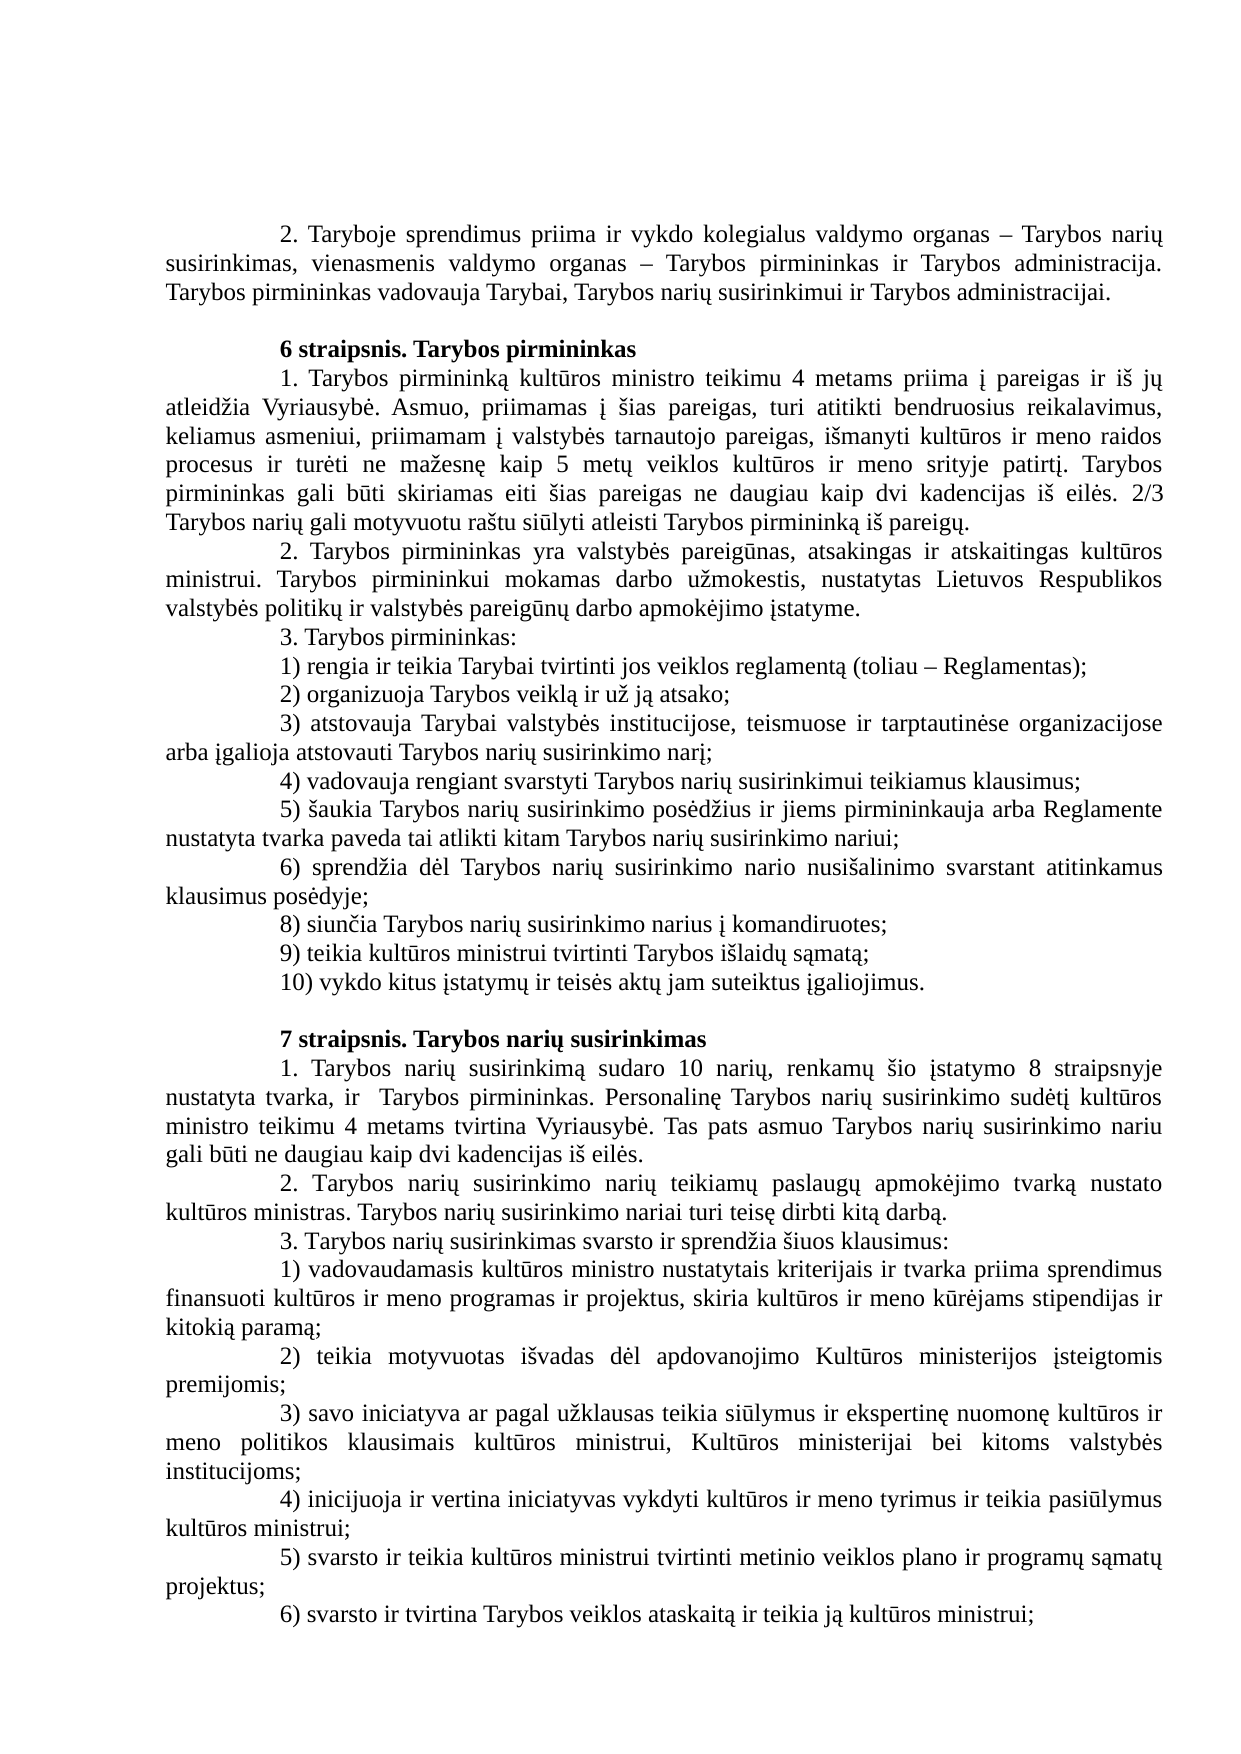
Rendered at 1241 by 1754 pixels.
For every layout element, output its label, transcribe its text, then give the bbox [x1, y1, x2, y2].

text 2. Tarybos pirmininkas yra valstybės pareigūnas, atsakingas ir atskaitingas kultūros ministrui. Tarybos pirmininkui mokamas darbo užmokestis, nustatytas Lietuvos Respublikos valstybės politikų ir valstybės pareigūnų darbo apmokėjimo įstatyme. [165, 536, 1163, 622]
text 1) rengia ir teikia Tarybai tvirtinti jos veiklos reglamentą (toliau – Reglamentas); [165, 651, 1163, 679]
text 2. Tarybos narių susirinkimo narių teikiamų paslaugų apmokėjimo tvarką nustato kultūros ministras. Tarybos narių susirinkimo nariai turi teisę dirbti kitą darbą. [165, 1168, 1163, 1226]
text 1) vadovaudamasis kultūros ministro nustatytais kriterijais ir tvarka priima sprendimus finansuoti kultūros ir meno programas ir projektus, skiria kultūros ir meno kūrėjams stipendijas ir kitokią paramą; [165, 1254, 1163, 1341]
text 6) sprendžia dėl Tarybos narių susirinkimo nario nusišalinimo svarstant atitinkamus klausimus posėdyje; [165, 852, 1163, 909]
text 10) vykdo kitus įstatymų ir teisės aktų jam suteiktus įgaliojimus. [165, 967, 1163, 996]
text 3. Tarybos pirmininkas: [165, 622, 1163, 651]
text 1. Tarybos pirmininką kultūros ministro teikimu 4 metams priima į pareigas ir iš jų atleidžia Vyriausybė. Asmuo, priimamas į šias pareigas, turi atitikti bendruosius reikalavimus, keliamus asmeniui, priimamam į valstybės tarnautojo pareigas, išmanyti kultūros ir meno raidos procesus ir turėti ne mažesnę kaip 5 metų veiklos kultūros ir meno srityje patirtį. Tarybos pirmininkas gali būti skiriamas eiti šias pareigas ne daugiau kaip dvi kadencijas iš eilės. 2/3 Tarybos narių gali motyvuotu raštu siūlyti atleisti Tarybos pirmininką iš pareigų. [165, 363, 1163, 536]
text 5) svarsto ir teikia kultūros ministrui tvirtinti metinio veiklos plano ir programų sąmatų projektus; [165, 1542, 1163, 1599]
text 3) atstovauja Tarybai valstybės institucijose, teismuose ir tarptautinėse organizacijose arba įgalioja atstovauti Tarybos narių susirinkimo narį; [165, 708, 1163, 766]
text 1. Tarybos narių susirinkimą sudaro 10 narių, renkamų šio įstatymo 8 straipsnyje nustatyta tvarka, ir Tarybos pirmininkas. Personalinę Tarybos narių susirinkimo sudėtį kultūros ministro teikimu 4 metams tvirtina Vyriausybė. Tas pats asmuo Tarybos narių susirinkimo nariu gali būti ne daugiau kaip dvi kadencijas iš eilės. [165, 1053, 1163, 1168]
text 3. Tarybos narių susirinkimas svarsto ir sprendžia šiuos klausimus: [165, 1226, 1163, 1254]
text 2. Taryboje sprendimus priima ir vykdo kolegialus valdymo organas – Tarybos narių susirinkimas, vienasmenis valdymo organas – Tarybos pirmininkas ir Tarybos administracija. Tarybos pirmininkas vadovauja Tarybai, Tarybos narių susirinkimui ir Tarybos administracijai. [165, 219, 1163, 306]
text 4) vadovauja rengiant svarstyti Tarybos narių susirinkimui teikiamus klausimus; [165, 766, 1163, 794]
text 4) inicijuoja ir vertina iniciatyvas vykdyti kultūros ir meno tyrimus ir teikia pasiūlymus kultūros ministrui; [165, 1484, 1163, 1542]
text 3) savo iniciatyva ar pagal užklausas teikia siūlymus ir ekspertinę nuomonę kultūros ir meno politikos klausimais kultūros ministrui, Kultūros ministerijai bei kitoms valstybės institucijoms; [165, 1398, 1163, 1484]
text 6 straipsnis. Tarybos pirmininkas [165, 334, 1163, 363]
text 2) organizuoja Tarybos veiklą ir už ją atsako; [165, 679, 1163, 708]
text 5) šaukia Tarybos narių susirinkimo posėdžius ir jiems pirmininkauja arba Reglamente nustatyta tvarka paveda tai atlikti kitam Tarybos narių susirinkimo nariui; [165, 794, 1163, 852]
text 7 straipsnis. Tarybos narių susirinkimas [165, 1024, 1163, 1053]
text 9) teikia kultūros ministrui tvirtinti Tarybos išlaidų sąmatą; [165, 938, 1163, 967]
text 6) svarsto ir tvirtina Tarybos veiklos ataskaitą ir teikia ją kultūros ministrui; [165, 1599, 1163, 1628]
text 8) siunčia Tarybos narių susirinkimo narius į komandiruotes; [165, 909, 1163, 938]
text 2) teikia motyvuotas išvadas dėl apdovanojimo Kultūros ministerijos įsteigtomis premijomis; [165, 1341, 1163, 1398]
